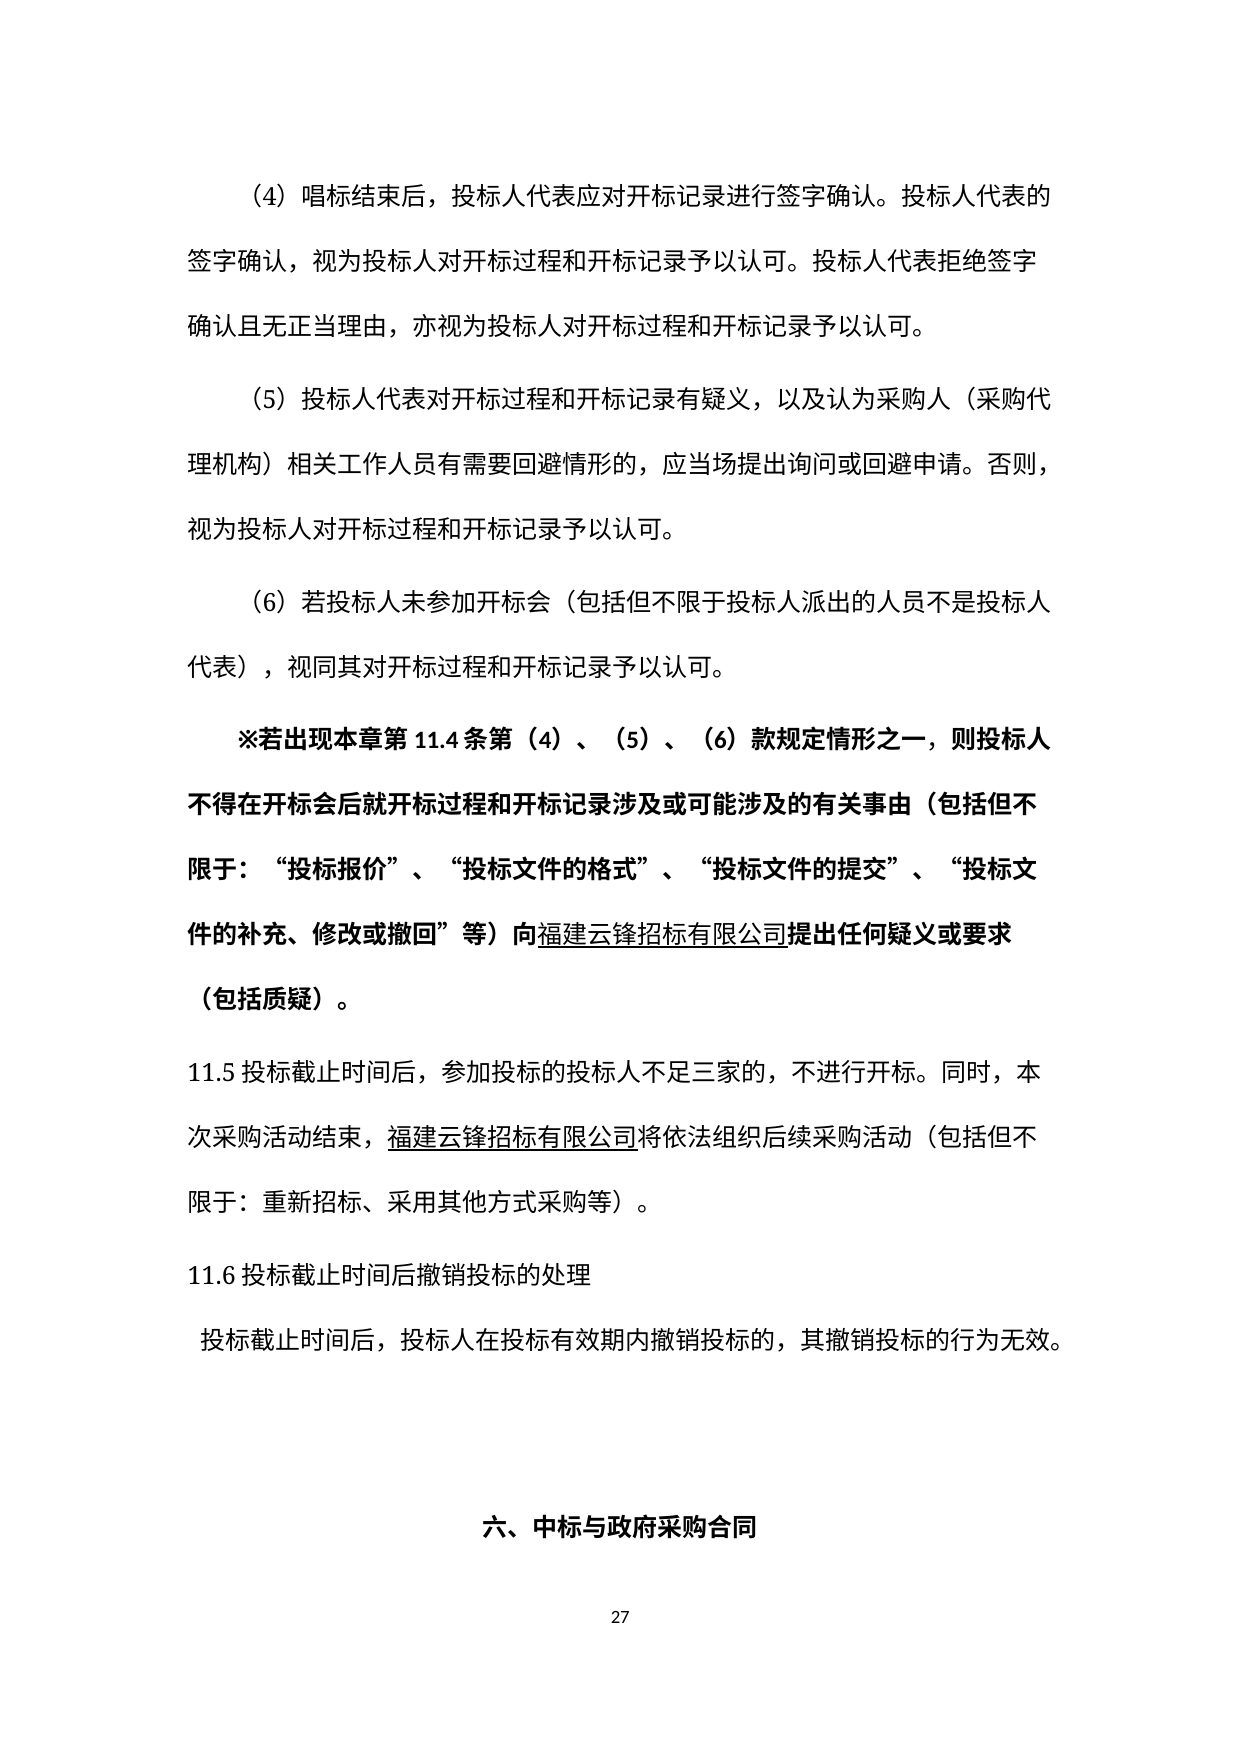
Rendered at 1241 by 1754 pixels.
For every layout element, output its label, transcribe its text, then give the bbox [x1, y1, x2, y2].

text ※若出现本章第11.4条第（4）、（5）、（6）款规定情形之一，则投标人不得在开标会后就开标过程和开标记录涉及或可能涉及的有关事由（包括但不限于：“投标报价”、“投标文件的格式”、“投标文件的提交”、“投标文件的补充、修改或撤回”等）向福建云锋招标有限公司提出任何疑义或要求（包括质疑）。 [187, 705, 1053, 1030]
text （6）若投标人未参加开标会（包括但不限于投标人派出的人员不是投标人代表），视同其对开标过程和开标记录予以认可。 [187, 568, 1053, 698]
text 11.6投标截止时间后撤销投标的处理 投标截止时间后，投标人在投标有效期内撤销投标的，其撤销投标的行为无效。 [187, 1241, 1053, 1468]
text 11.5投标截止时间后，参加投标的投标人不足三家的，不进行开标。同时，本次采购活动结束，福建云锋招标有限公司将依法组织后续采购活动（包括但不限于：重新招标、采用其他方式采购等）。 [187, 1038, 1053, 1233]
text 六、中标与政府采购合同 [187, 1493, 1053, 1558]
text （4）唱标结束后，投标人代表应对开标记录进行签字确认。投标人代表的签字确认，视为投标人对开标过程和开标记录予以认可。投标人代表拒绝签字确认且无正当理由，亦视为投标人对开标过程和开标记录予以认可。 [187, 162, 1053, 357]
text （5）投标人代表对开标过程和开标记录有疑义，以及认为采购人（采购代理机构）相关工作人员有需要回避情形的，应当场提出询问或回避申请。否则，视为投标人对开标过程和开标记录予以认可。 [187, 365, 1053, 560]
